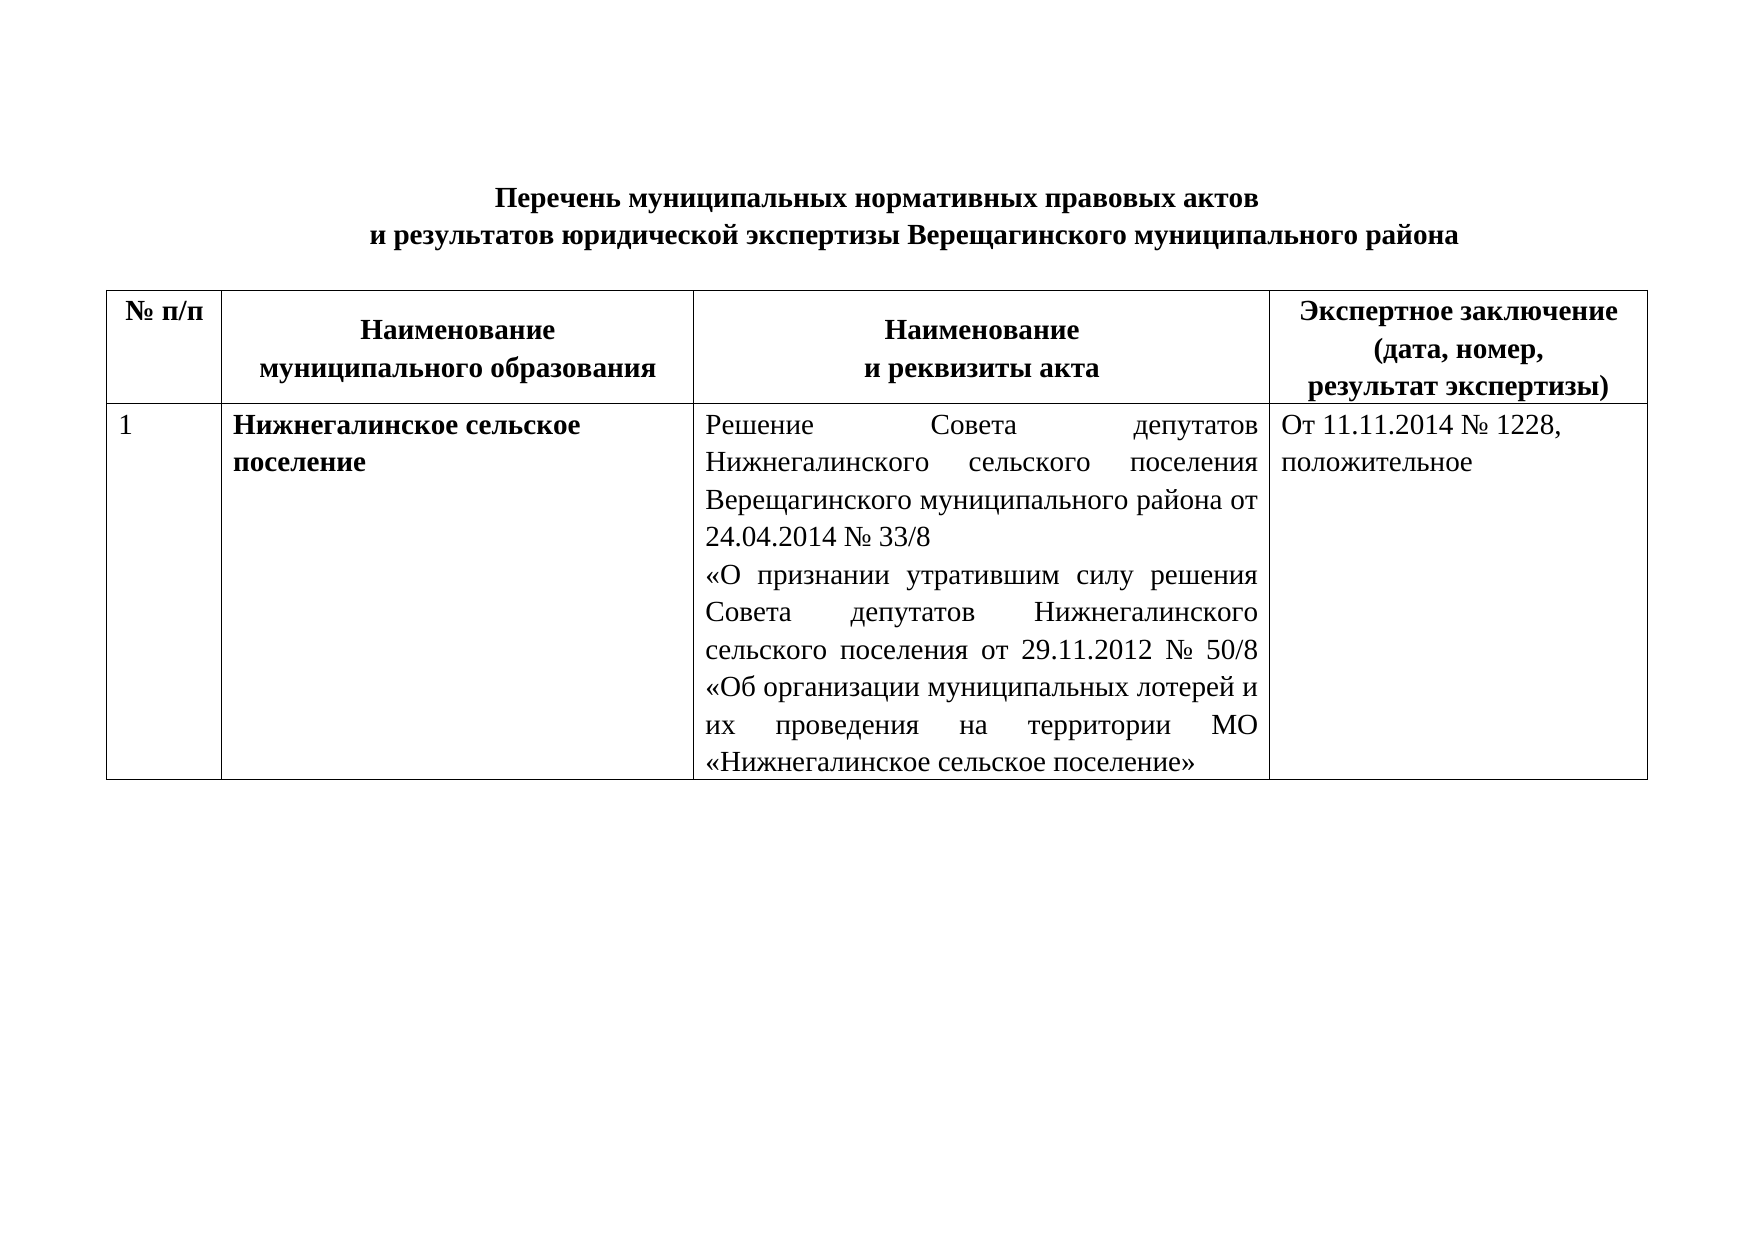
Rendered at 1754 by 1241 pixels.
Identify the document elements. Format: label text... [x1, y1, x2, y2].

text и результатов юридической экспертизы Верещагинского муниципального района [118, 215, 1636, 252]
table_cell 1 [107, 404, 221, 779]
table_header № п/п [107, 291, 221, 403]
table_cell Решение Совета депутатов Нижнегалинского сельского поселения Верещагинского муниципального района от 24.04.2014 № 33/8 «О признании утратившим силу решения Совета депутатов Нижнегалинского сельского поселения от 29.11.2012 № 50/8 «Об организации муниципальных лотерей и их проведения на территории МО «Нижнегалинское сельское поселение» [694, 404, 1269, 779]
table_cell От 11.11.2014 № 1228, положительное [1270, 404, 1647, 779]
table_header Экспертное заключение (дата, номер, результат экспертизы) [1270, 291, 1647, 403]
table_header Наименование муниципального образования [222, 291, 693, 403]
text Перечень муниципальных нормативных правовых актов [118, 177, 1636, 215]
table_cell Нижнегалинское сельское поселение [222, 404, 693, 779]
table_header Наименование и реквизиты акта [694, 291, 1269, 403]
